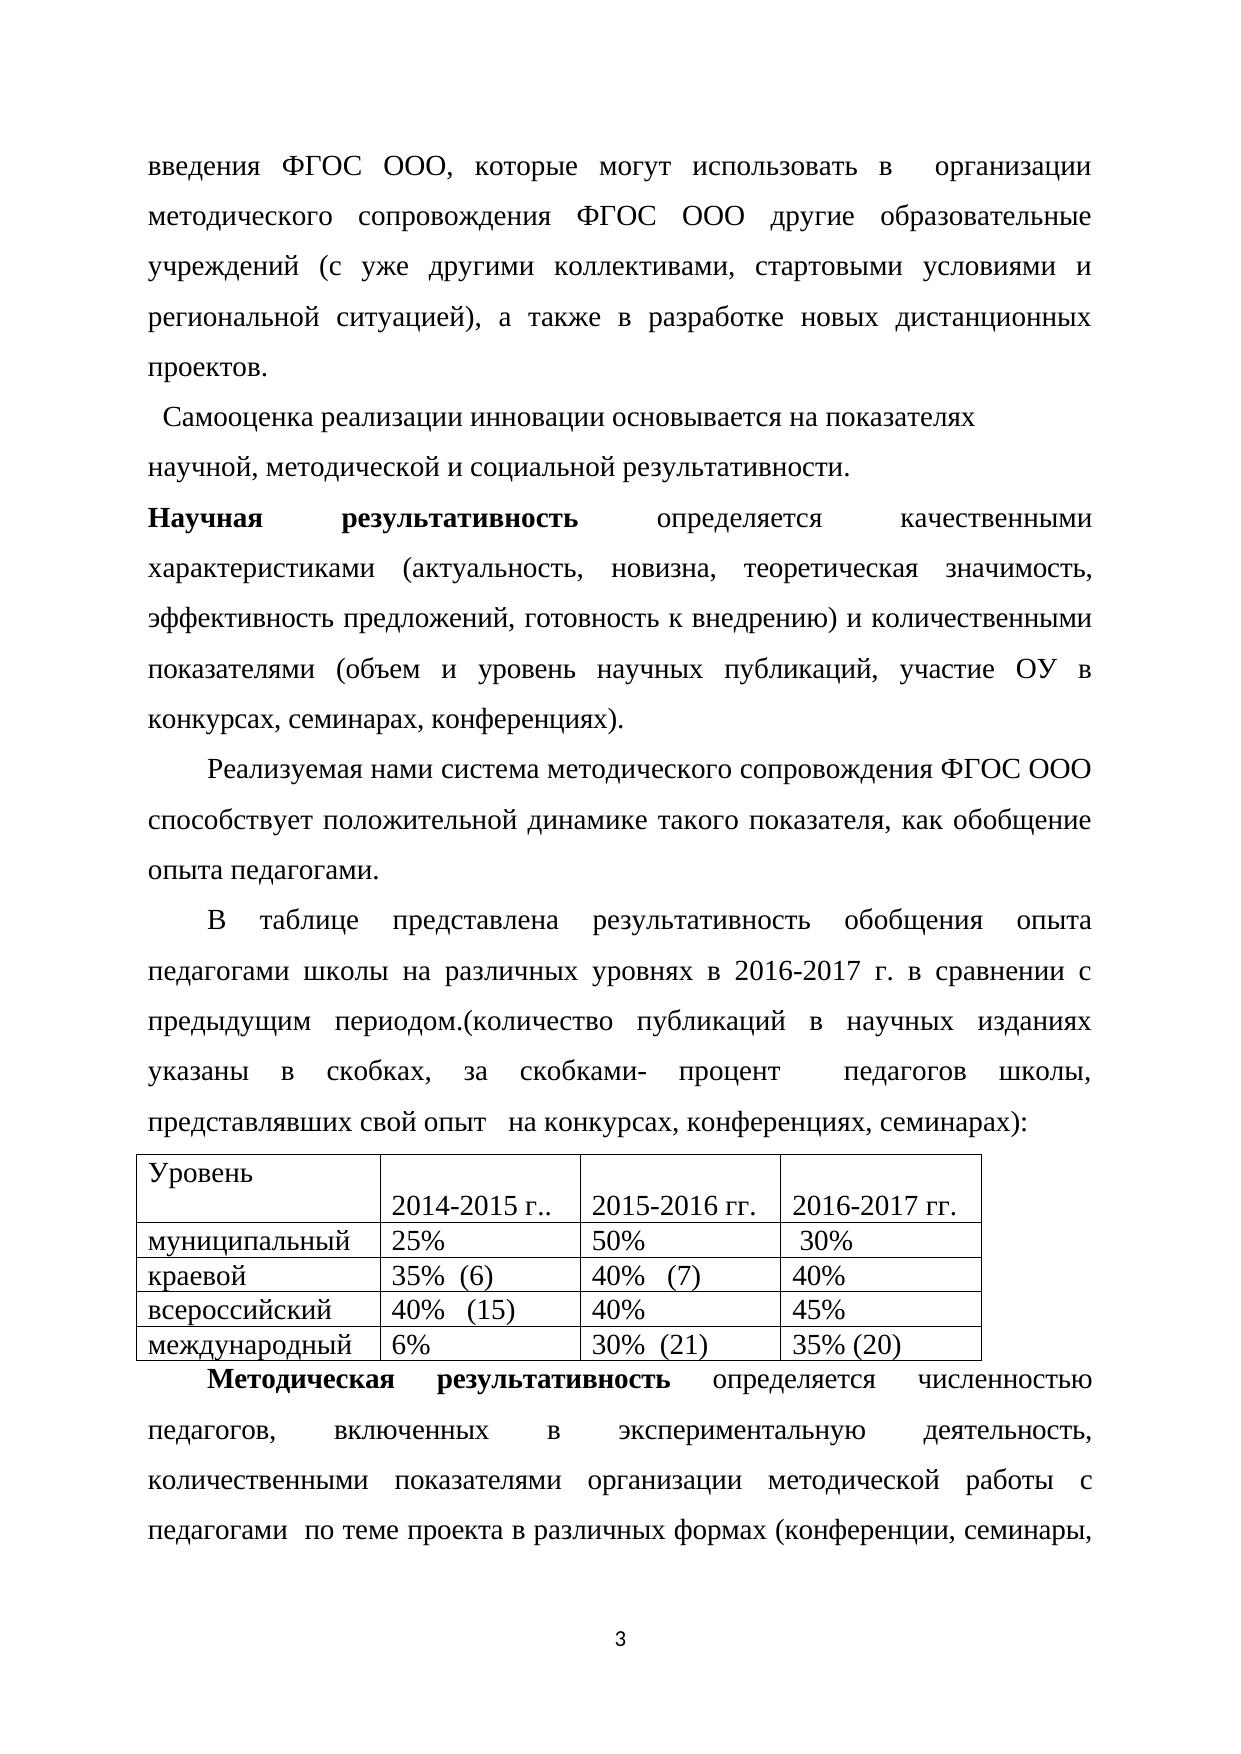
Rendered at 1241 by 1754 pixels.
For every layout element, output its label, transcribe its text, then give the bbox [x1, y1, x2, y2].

table_cell 40% [581, 1292, 780, 1326]
table_header Уровень [137, 1155, 380, 1222]
table_cell 45% [781, 1292, 981, 1326]
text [148, 148, 1092, 382]
table_cell муниципальный [137, 1223, 380, 1257]
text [148, 1361, 1092, 1546]
table_header 2015-2016 гг. [581, 1155, 780, 1222]
text Самооценка реализации инновации основывается на показателях научной, методической и социальной результативности. [148, 399, 1092, 483]
table_cell международный [137, 1327, 380, 1360]
table_cell краевой [137, 1258, 380, 1291]
table_cell 40% (15) [381, 1292, 580, 1326]
text Реализуемая нами система методического сопровождения ФГОС ООО способствует положительной динамике такого показателя, как обобщение опыта педагогами. [148, 751, 1092, 886]
table_cell 35% (6) [381, 1258, 580, 1291]
table_header 2016-2017 гг. [781, 1155, 981, 1222]
text Научная результативность определяется качественными характеристиками (актуальность, новизна, теоретическая значимость, эффективность предложений, готовность к внедрению) и количественными показателями (объем и уровень научных публикаций, участие ОУ в конкурсах, семинарах, конференциях). [148, 500, 1092, 735]
table_cell 35% (20) [781, 1327, 981, 1360]
table_cell 6% [381, 1327, 580, 1360]
table_cell 25% [381, 1223, 580, 1257]
table_header 2014-2015 г.. [381, 1155, 580, 1222]
table_cell 40% (7) [581, 1258, 780, 1291]
text В таблице представлена результативность обобщения опыта педагогами школы на различных уровнях в 2016-2017 г. в сравнении с предыдущим периодом.(количество публикаций в научных изданиях указаны в скобках, за скобками- процент педагогов школы, представлявших свой опыт на конкурсах, конференциях, семинарах): [148, 902, 1092, 1137]
table_cell 50% [581, 1223, 780, 1257]
table_cell всероссийский [137, 1292, 380, 1326]
table_cell 30% (21) [581, 1327, 780, 1360]
table_cell 40% [781, 1258, 981, 1291]
table_cell 30% [781, 1223, 981, 1257]
